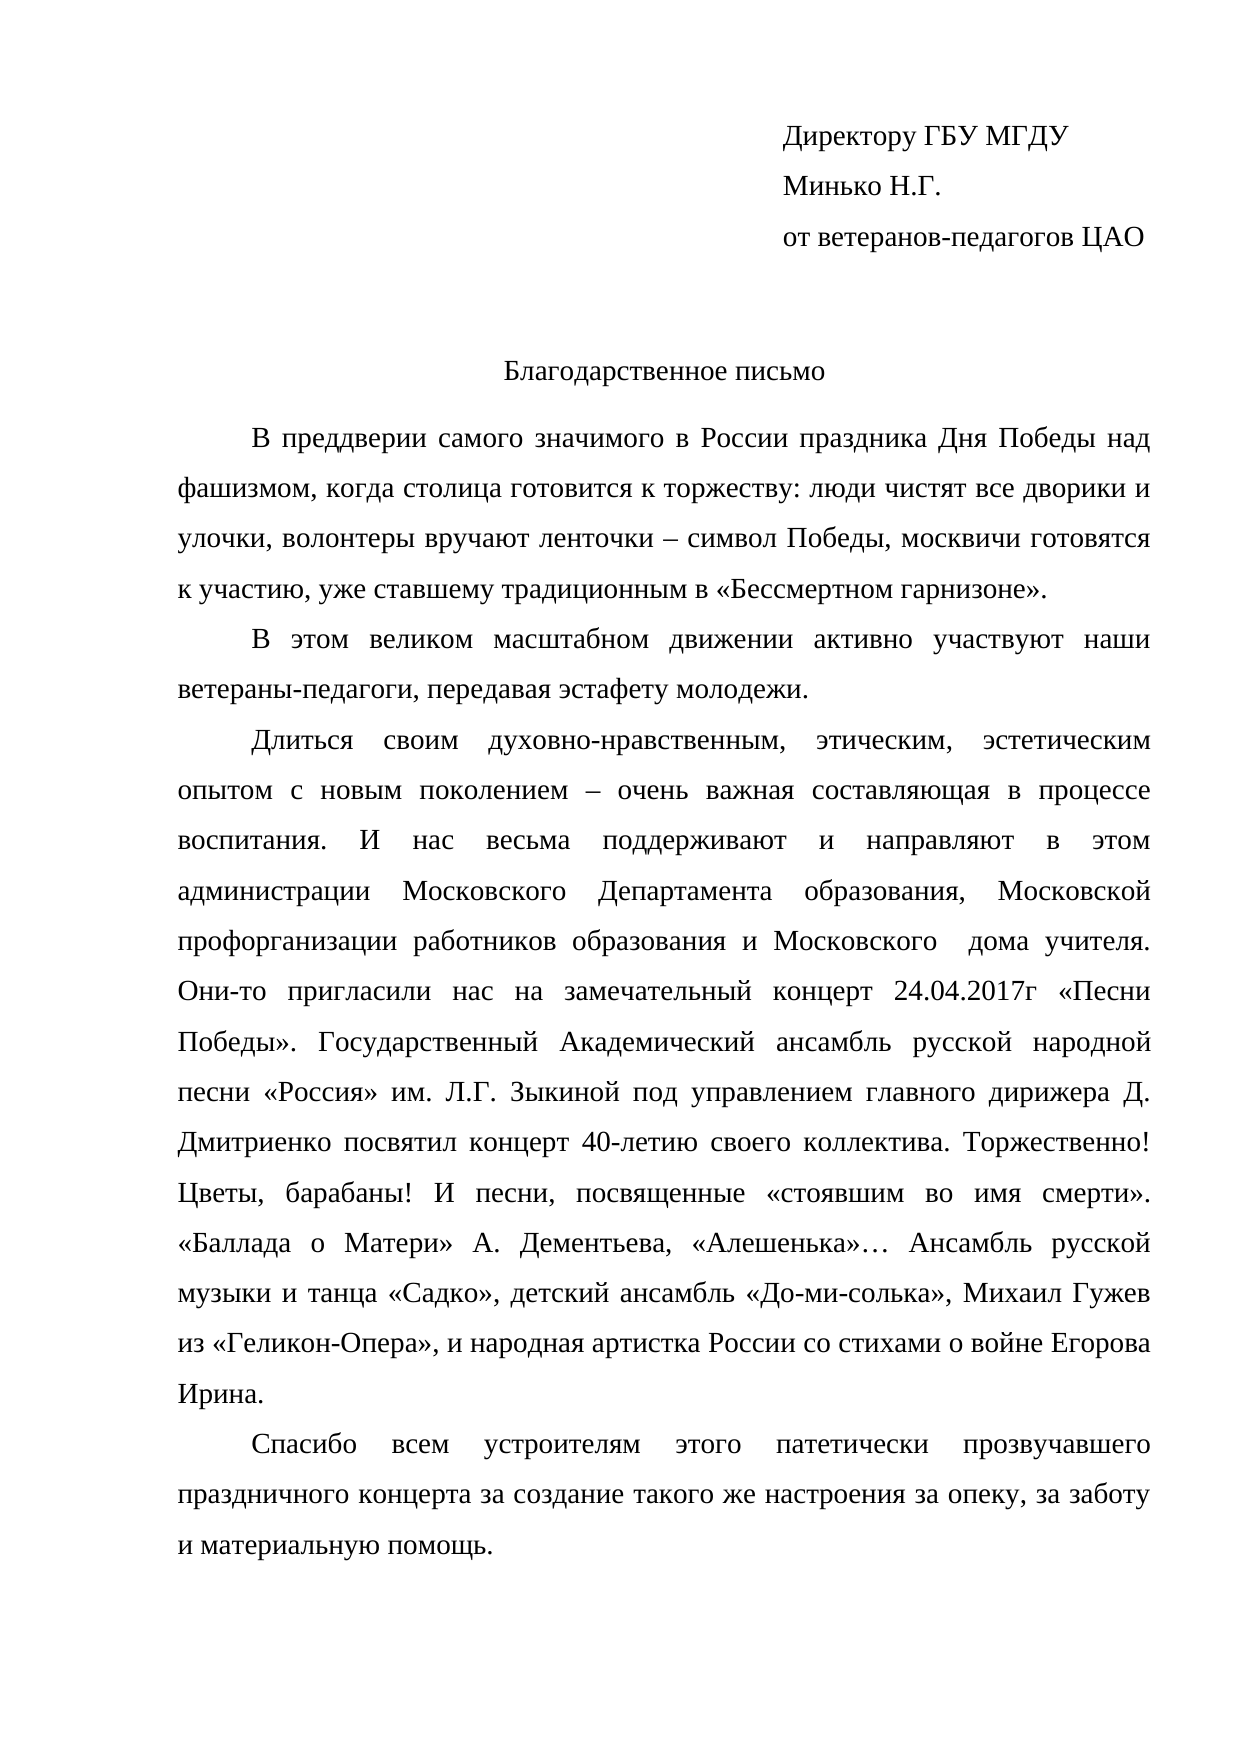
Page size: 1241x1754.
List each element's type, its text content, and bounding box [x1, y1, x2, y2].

text Спасибо всем устроителям этого патетически прозвучавшего праздничного концерта за создание такого же настроения за опеку, за заботу и материальную помощь. [177, 1426, 1152, 1560]
text Благодарственное письмо [177, 353, 1152, 386]
text Минько Н.Г. [177, 168, 1152, 202]
text В этом великом масштабном движении активно участвуют наши ветераны-педагоги, передавая эстафету молодежи. [177, 621, 1152, 705]
text Директору ГБУ МГДУ [177, 118, 1152, 152]
text В преддверии самого значимого в России праздника Дня Победы над фашизмом, когда столица готовится к торжеству: люди чистят все дворики и улочки, волонтеры вручают ленточки – символ Победы, москвичи готовятся к участию, уже ставшему традиционным в «Бессмертном гарнизоне». [177, 420, 1152, 604]
text Длиться своим духовно-нравственным, этическим, эстетическим опытом с новым поколением – очень важная составляющая в процессе воспитания. И нас весьма поддерживают и направляют в этом администрации Московского Департамента образования, Московской профорганизации работников образования и Московского дома учителя. Они-то пригласили нас на замечательный концерт 24.04.2017г «Песни Победы». Государственный Академический ансамбль русской народной песни «Россия» им. Л.Г. Зыкиной под управлением главного дирижера Д. Дмитриенко посвятил концерт 40-летию своего коллектива. Торжественно! Цветы, барабаны! И песни, посвященные «стоявшим во имя смерти». «Баллада о Матери» А. Дементьева, «Алешенька»… Ансамбль русской музыки и танца «Садко», детский ансамбль «До-ми-солька», Михаил Гужев из «Геликон-Опера», и народная артистка России со стихами о войне Егорова Ирина. [177, 722, 1152, 1409]
text от ветеранов-педагогов ЦАО [177, 219, 1152, 252]
